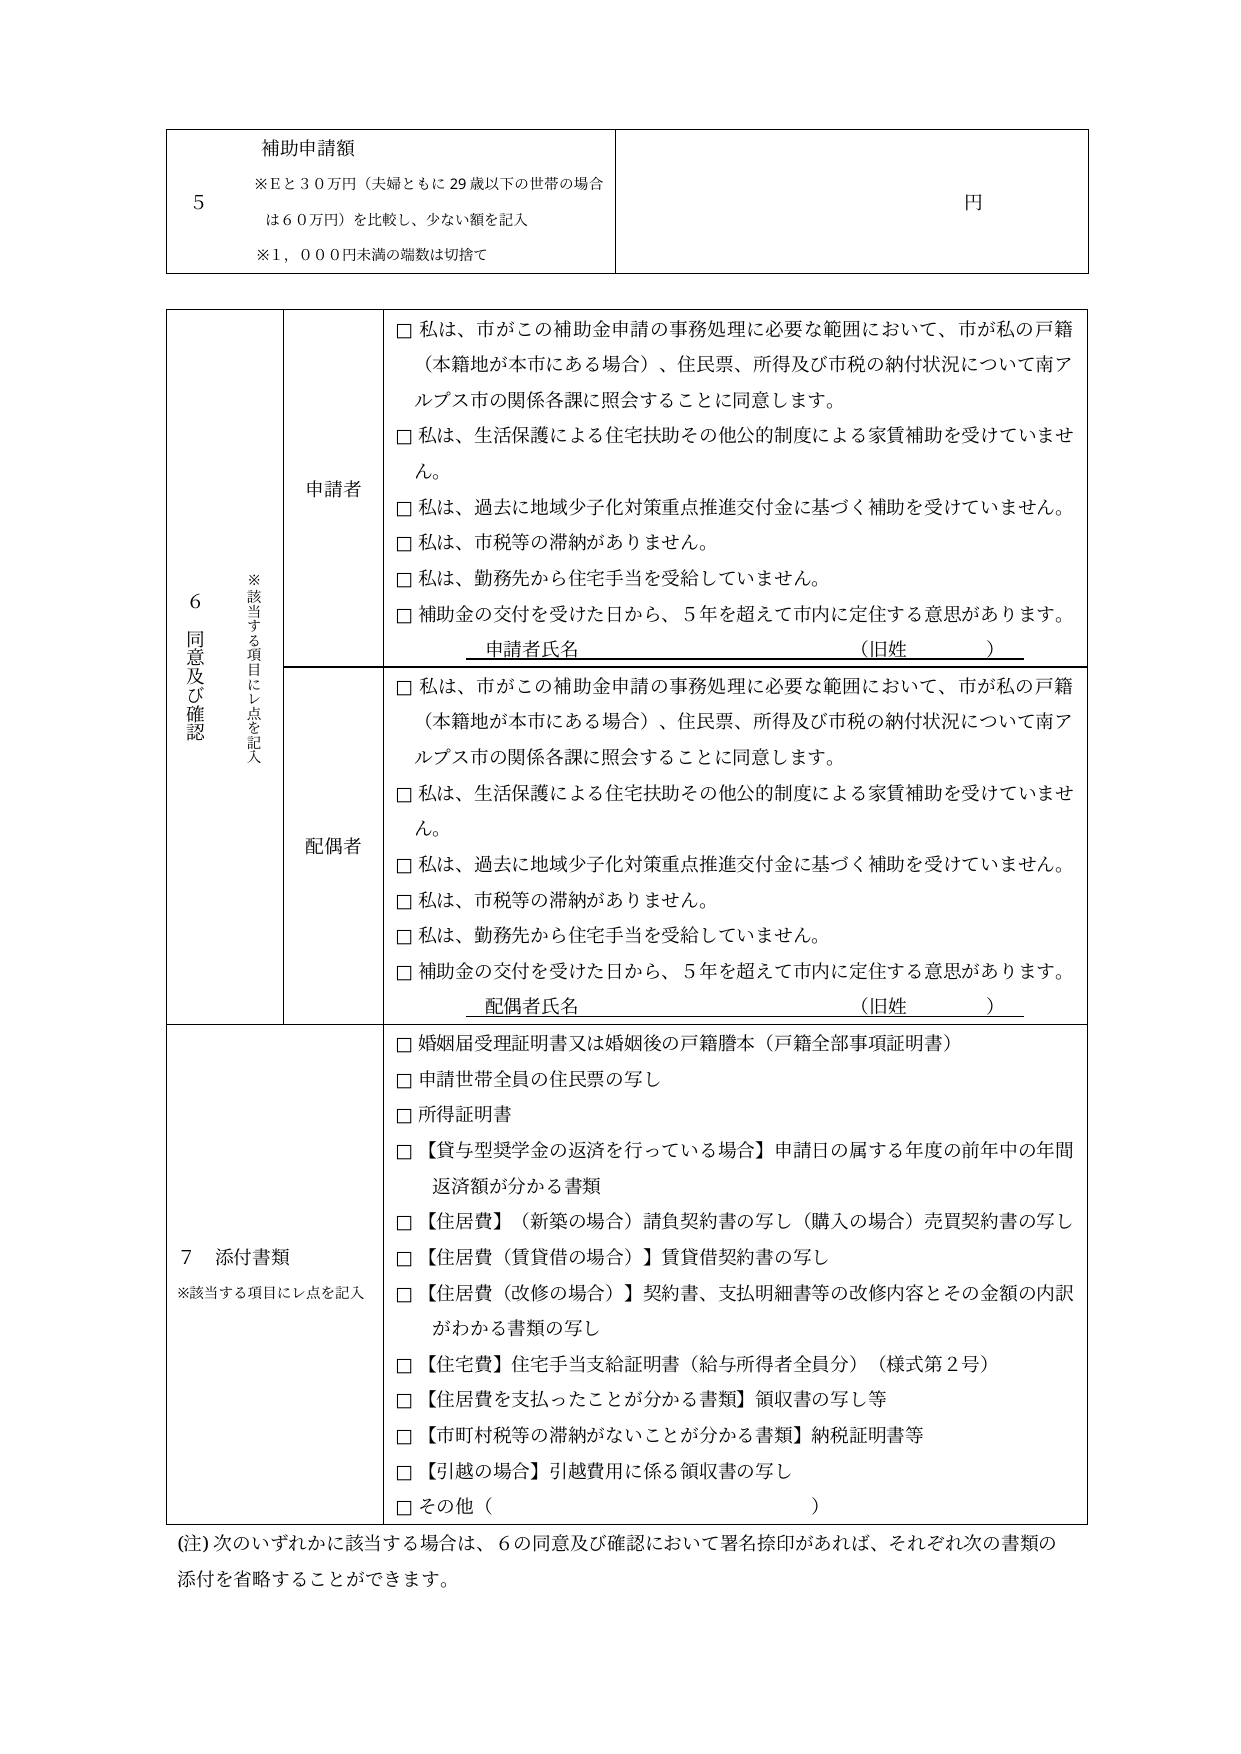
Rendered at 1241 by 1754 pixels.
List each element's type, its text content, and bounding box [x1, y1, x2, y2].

text (注) 次のいずれかに該当する場合は、６の同意及び確認において署名捺印があれば、それぞれ次の書類の添付を省略することができます。 [177, 1525, 1063, 1596]
table_cell ７ 添付書類 ※該当する項目にレ点を記入 [167, 1025, 383, 1523]
table_header ６ 同意及び確認 [167, 310, 225, 1024]
table_cell ５ [167, 130, 231, 272]
table_header □ 私は、市がこの補助金申請の事務処理に必要な範囲において、市が私の戸籍（本籍地が本市にある場合）、住民票、所得及び市税の納付状況について南アルプス市の関係各課に照会することに同意します。 □ 私は、生活保護による住宅扶助その他公的制度による家賃補助を受けていません。 □ 私は、過去に地域少子化対策重点推進交付金に基づく補助を受けていません。 □ 私は、市税等の滞納がありません。 □ 私は、勤務先から住宅手当を受給していません。 □ 補助金の交付を受けた日から、５年を超えて市内に定住する意思があります。 申請者氏名 （旧姓 ） [384, 310, 1087, 666]
table_cell □ 私は、市がこの補助金申請の事務処理に必要な範囲において、市が私の戸籍（本籍地が本市にある場合）、住民票、所得及び市税の納付状況について南アルプス市の関係各課に照会することに同意します。 □ 私は、生活保護による住宅扶助その他公的制度による家賃補助を受けていません。 □ 私は、過去に地域少子化対策重点推進交付金に基づく補助を受けていません。 □ 私は、市税等の滞納がありません。 □ 私は、勤務先から住宅手当を受給していません。 □ 補助金の交付を受けた日から、５年を超えて市内に定住する意思があります。 配偶者氏名 （旧姓 ） [384, 668, 1087, 1024]
table_cell 円 [616, 130, 1088, 272]
table_cell □ 婚姻届受理証明書又は婚姻後の戸籍謄本（戸籍全部事項証明書） □ 申請世帯全員の住民票の写し □ 所得証明書 □ 【貸与型奨学金の返済を行っている場合】申請日の属する年度の前年中の年間返済額が分かる書類 □ 【住居費】（新築の場合）請負契約書の写し（購入の場合）売買契約書の写し □ 【住居費（賃貸借の場合）】賃貸借契約書の写し □ 【住居費（改修の場合）】契約書、支払明細書等の改修内容とその金額の内訳がわかる書類の写し □ 【住宅費】住宅手当支給証明書（給与所得者全員分）（様式第２号） □ 【住居費を支払ったことが分かる書類】領収書の写し等 □ 【市町村税等の滞納がないことが分かる書類】納税証明書等 □ 【引越の場合】引越費用に係る領収書の写し □ その他（ ） [384, 1025, 1087, 1523]
table_cell 配偶者 [284, 668, 383, 1024]
table_header 申請者 [284, 310, 383, 666]
table_cell 補助申請額 ※Ｅと３０万円（夫婦ともに29歳以下の世帯の場合は６０万円）を比較し、少ない額を記入 ※１，０００円未満の端数は切捨て [231, 130, 615, 272]
table_header ※該当する項目にレ点を記入 [225, 310, 283, 1024]
